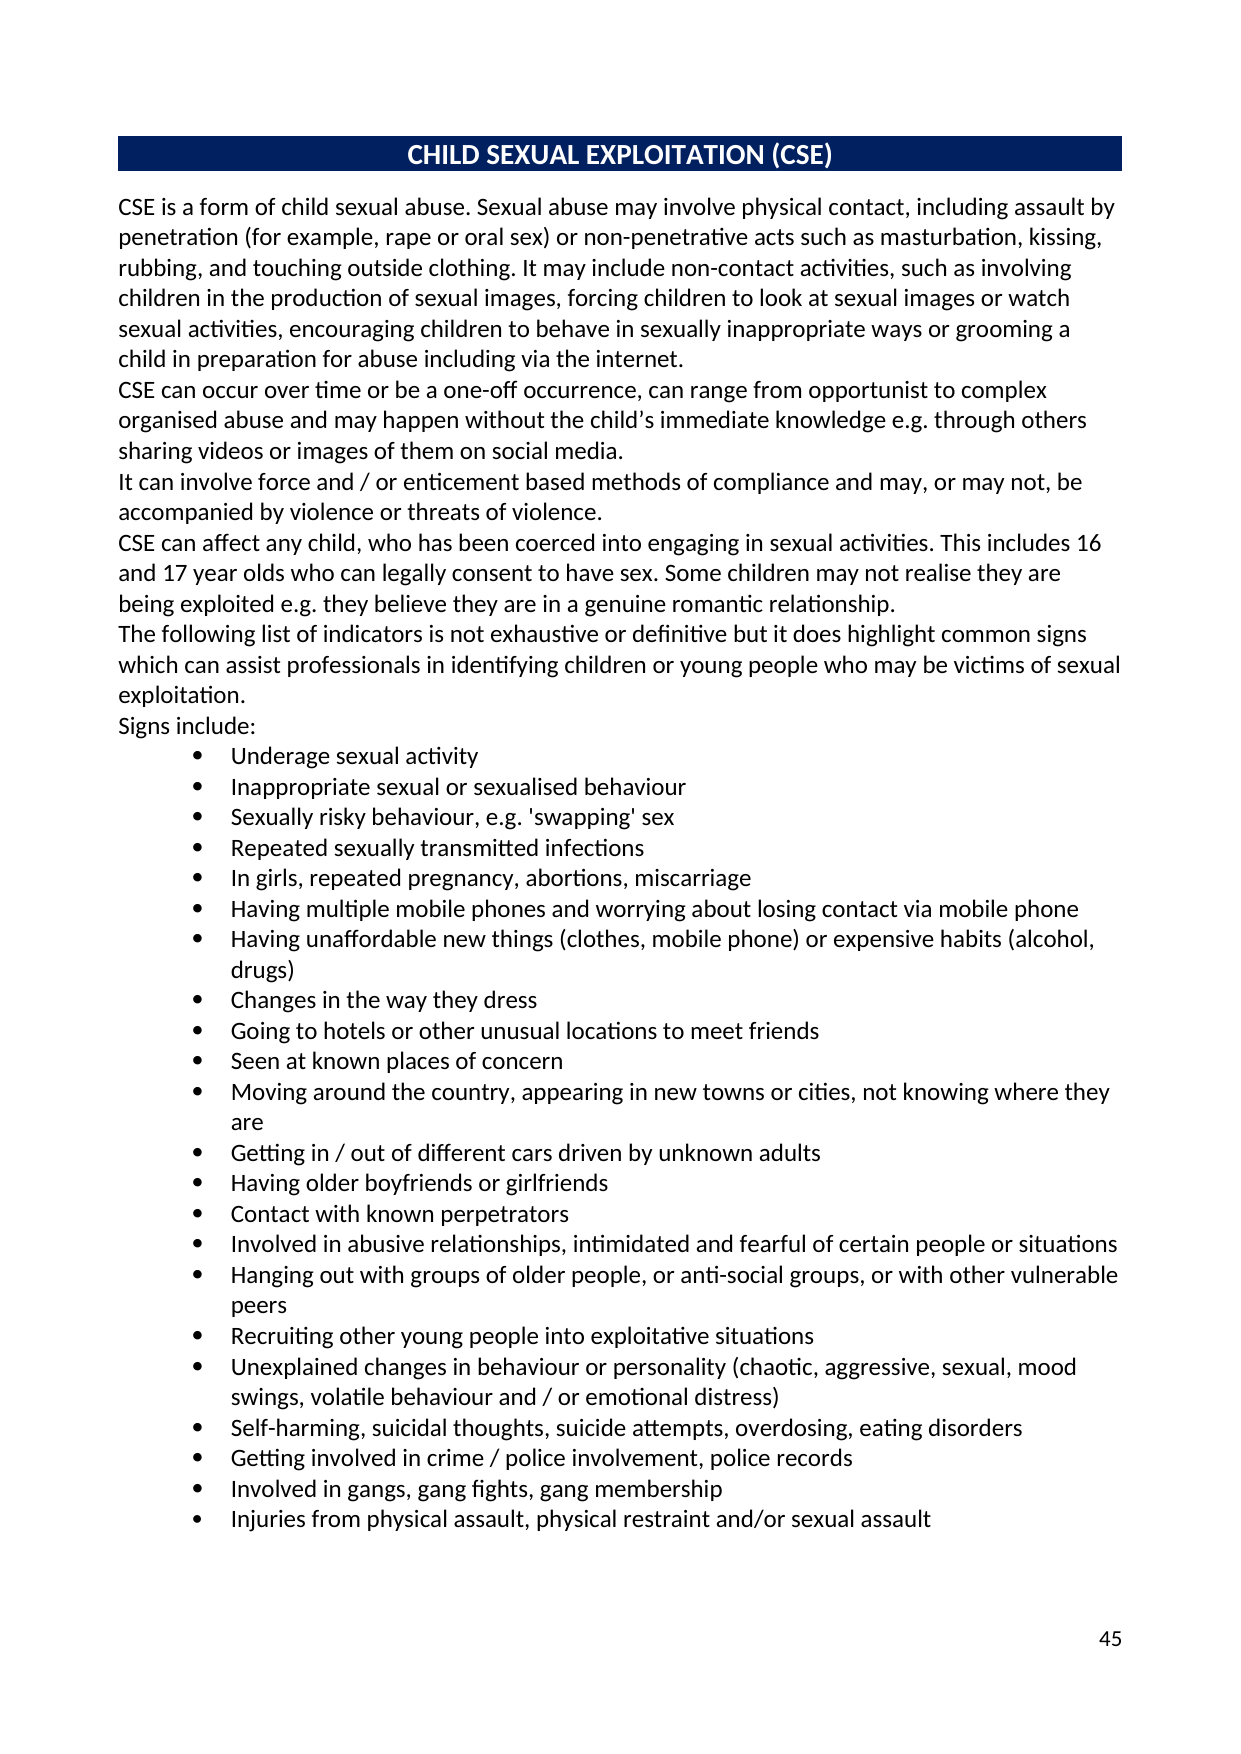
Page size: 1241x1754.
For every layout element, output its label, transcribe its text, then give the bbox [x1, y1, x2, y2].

list Seen at known places of concern [193, 1046, 1122, 1076]
list In girls, repeated pregnancy, abortions, miscarriage [193, 862, 1122, 893]
list Unexplained changes in behaviour or personality (chaotic, aggressive, sexual, mood swings, volatile behaviour and / or emotional distress) [193, 1351, 1122, 1412]
text The following list of indicators is not exhaustive or definitive but it does highlight common signs which can assist professionals in identifying children or young people who may be victims of sexual exploitation. [118, 618, 1122, 710]
list Inappropriate sexual or sexualised behaviour [193, 771, 1122, 801]
list Contact with known perpetrators [193, 1198, 1122, 1229]
text CSE can occur over time or be a one-off occurrence, can range from opportunist to complex organised abuse and may happen without the child’s immediate knowledge e.g. through others sharing videos or images of them on social media. [118, 374, 1122, 466]
list Moving around the country, appearing in new towns or cities, not knowing where they are [193, 1076, 1122, 1137]
list Injuries from physical assault, physical restraint and/or sexual assault [193, 1503, 1122, 1534]
list Getting involved in crime / police involvement, police records [193, 1442, 1122, 1473]
list Underage sexual activity [193, 740, 1122, 771]
list Having multiple mobile phones and worrying about losing contact via mobile phone [193, 893, 1122, 923]
list Self-harming, suicidal thoughts, suicide attempts, overdosing, eating disorders [193, 1412, 1122, 1442]
list Getting in / out of different cars driven by unknown adults [193, 1137, 1122, 1168]
text Child Sexual Exploitation (CSE) [118, 136, 1122, 171]
list Changes in the way they dress [193, 984, 1122, 1015]
list Involved in gangs, gang fights, gang membership [193, 1473, 1122, 1503]
list Involved in abusive relationships, intimidated and fearful of certain people or situations [193, 1229, 1122, 1259]
text It can involve force and / or enticement based methods of compliance and may, or may not, be accompanied by violence or threats of violence. [118, 466, 1122, 527]
list Going to hotels or other unusual locations to meet friends [193, 1015, 1122, 1046]
text CSE is a form of child sexual abuse. Sexual abuse may involve physical contact, including assault by penetration (for example, rape or oral sex) or non-penetrative acts such as masturbation, kissing, rubbing, and touching outside clothing. It may include non-contact activities, such as involving children in the production of sexual images, forcing children to look at sexual images or watch sexual activities, encouraging children to behave in sexually inappropriate ways or grooming a child in preparation for abuse including via the internet. [118, 191, 1122, 374]
text CSE can affect any child, who has been coerced into engaging in sexual activities. This includes 16 and 17 year olds who can legally consent to have sex. Some children may not realise they are being exploited e.g. they believe they are in a genuine romantic relationship. [118, 527, 1122, 618]
list Hanging out with groups of older people, or anti-social groups, or with other vulnerable peers [193, 1259, 1122, 1320]
list Recruiting other young people into exploitative situations [193, 1320, 1122, 1351]
list Having older boyfriends or girlfriends [193, 1168, 1122, 1198]
list Repeated sexually transmitted infections [193, 832, 1122, 862]
list Sexually risky behaviour, e.g. 'swapping' sex [193, 801, 1122, 832]
text Signs include: [118, 710, 1122, 740]
list Having unaffordable new things (clothes, mobile phone) or expensive habits (alcohol, drugs) [193, 923, 1122, 984]
